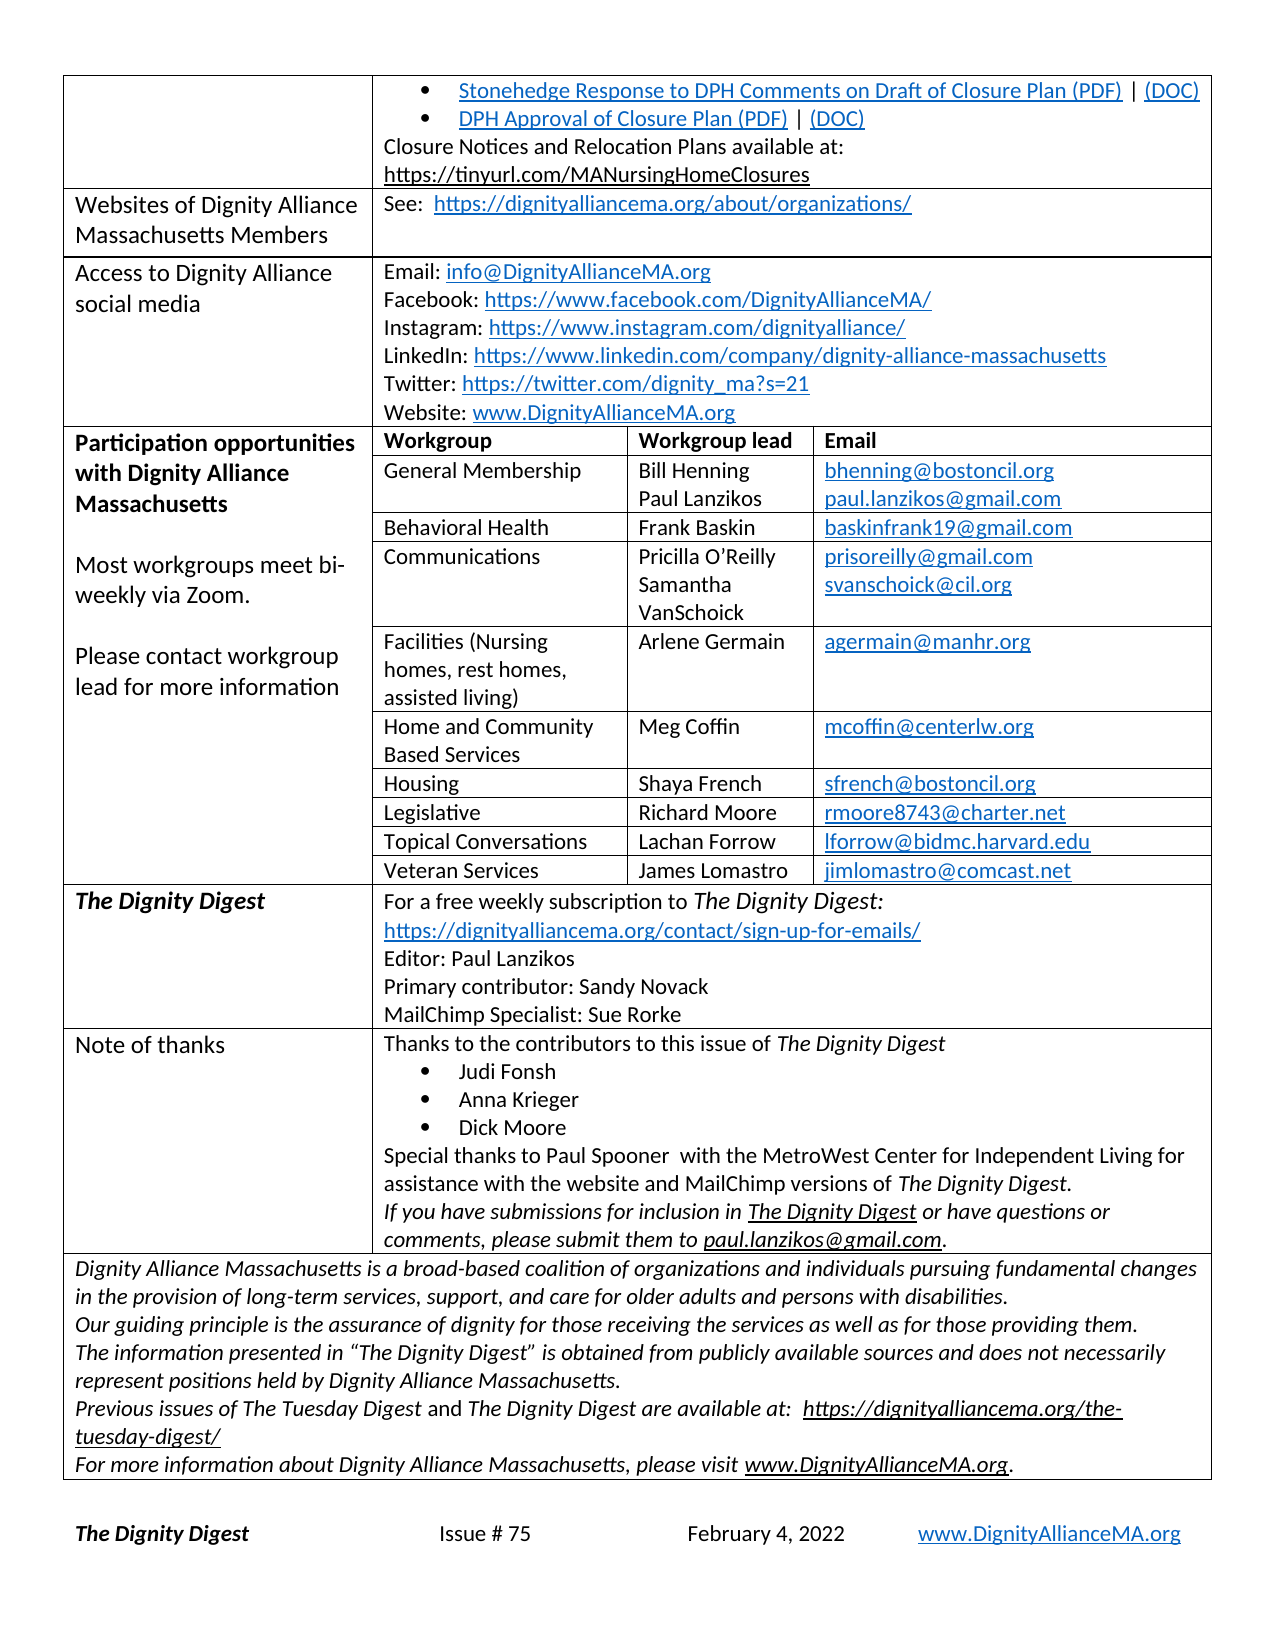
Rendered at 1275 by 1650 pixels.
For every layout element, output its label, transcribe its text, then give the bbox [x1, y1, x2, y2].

table_cell Workgroup lead [628, 427, 813, 455]
table_cell baskinfrank19@gmail.com [814, 513, 1211, 541]
table_cell prisoreilly@gmail.com svanschoick@cil.org [814, 542, 1211, 626]
table_cell Access to Dignity Alliance social media [64, 258, 372, 426]
table_cell Topical Conversations [373, 827, 627, 855]
table_cell Legislative [373, 798, 627, 826]
table_cell Email: info@DignityAllianceMA.org Facebook: https://www.facebook.com/DignityAllianceMA/ Instagram: https://www.instagram.com/dignityalliance/ LinkedIn: https://www.linkedin.com/company/dignity-alliance-massachusetts Twitter: https://twitter.com/dignity_ma?s=21 Website: www.DignityAllianceMA.org [373, 258, 1211, 426]
table_cell Arlene Germain [628, 627, 813, 711]
table_cell For a free weekly subscription to The Dignity Digest: https://dignityalliancema.org/contact/sign-up-for-emails/ Editor: Paul Lanzikos Primary contributor: Sandy Novack MailChimp Specialist: Sue Rorke [373, 885, 1211, 1028]
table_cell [373, 76, 1211, 188]
table_cell Behavioral Health [373, 513, 627, 541]
table_cell Participation opportunities with Dignity Alliance Massachusetts Most workgroups meet bi-weekly via Zoom. Please contact workgroup lead for more information [64, 427, 372, 884]
table_cell James Lomastro [628, 856, 813, 884]
table_cell Frank Baskin [628, 513, 813, 541]
table_cell Thanks to the contributors to this issue of The Dignity Digest Judi Fonsh Anna Krieger Dick Moore Special thanks to Paul Spooner with the MetroWest Center for Independent Living for assistance with the website and MailChimp versions of The Dignity Digest. If you have submissions for inclusion in The Dignity Digest or have questions or comments, please submit them to paul.lanzikos@gmail.com. [373, 1029, 1211, 1253]
table_cell Pricilla O’Reilly Samantha VanSchoick [628, 542, 813, 626]
table_cell Shaya French [628, 769, 813, 797]
table_cell Meg Coffin [628, 712, 813, 768]
table_cell lforrow@bidmc.harvard.edu [814, 827, 1211, 855]
table_cell Housing [373, 769, 627, 797]
table_cell Facilities (Nursing homes, rest homes, assisted living) [373, 627, 627, 711]
table_cell Richard Moore [628, 798, 813, 826]
table_cell mcoffin@centerlw.org [814, 712, 1211, 768]
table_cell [64, 76, 372, 188]
table_cell Workgroup [373, 427, 627, 455]
table_cell Websites of Dignity Alliance Massachusetts Members [64, 189, 372, 256]
table_cell jimlomastro@comcast.net [814, 856, 1211, 884]
table_cell Home and Community Based Services [373, 712, 627, 768]
table_cell Dignity Alliance Massachusetts is a broad-based coalition of organizations and individuals pursuing fundamental changes in the provision of long-term services, support, and care for older adults and persons with disabilities. Our guiding principle is the assurance of dignity for those receiving the services as well as for those providing them. The information presented in “The Dignity Digest” is obtained from publicly available sources and does not necessarily represent positions held by Dignity Alliance Massachusetts. Previous issues of The Tuesday Digest and The Dignity Digest are available at: https://dignityalliancema.org/the-tuesday-digest/ For more information about Dignity Alliance Massachusetts, please visit www.DignityAllianceMA.org. [64, 1254, 1211, 1478]
table_cell Lachan Forrow [628, 827, 813, 855]
table_cell Note of thanks [64, 1029, 372, 1253]
table_cell General Membership [373, 456, 627, 512]
table_cell rmoore8743@charter.net [814, 798, 1211, 826]
table_cell Communications [373, 542, 627, 626]
table_cell Veteran Services [373, 856, 627, 884]
table_cell sfrench@bostoncil.org [814, 769, 1211, 797]
table_cell agermain@manhr.org [814, 627, 1211, 711]
table_cell The Dignity Digest [64, 885, 372, 1028]
table_cell Bill Henning Paul Lanzikos [628, 456, 813, 512]
table_cell bhenning@bostoncil.org paul.lanzikos@gmail.com [814, 456, 1211, 512]
table_cell See: https://dignityalliancema.org/about/organizations/ [373, 189, 1211, 256]
table_cell Email [814, 427, 1211, 455]
